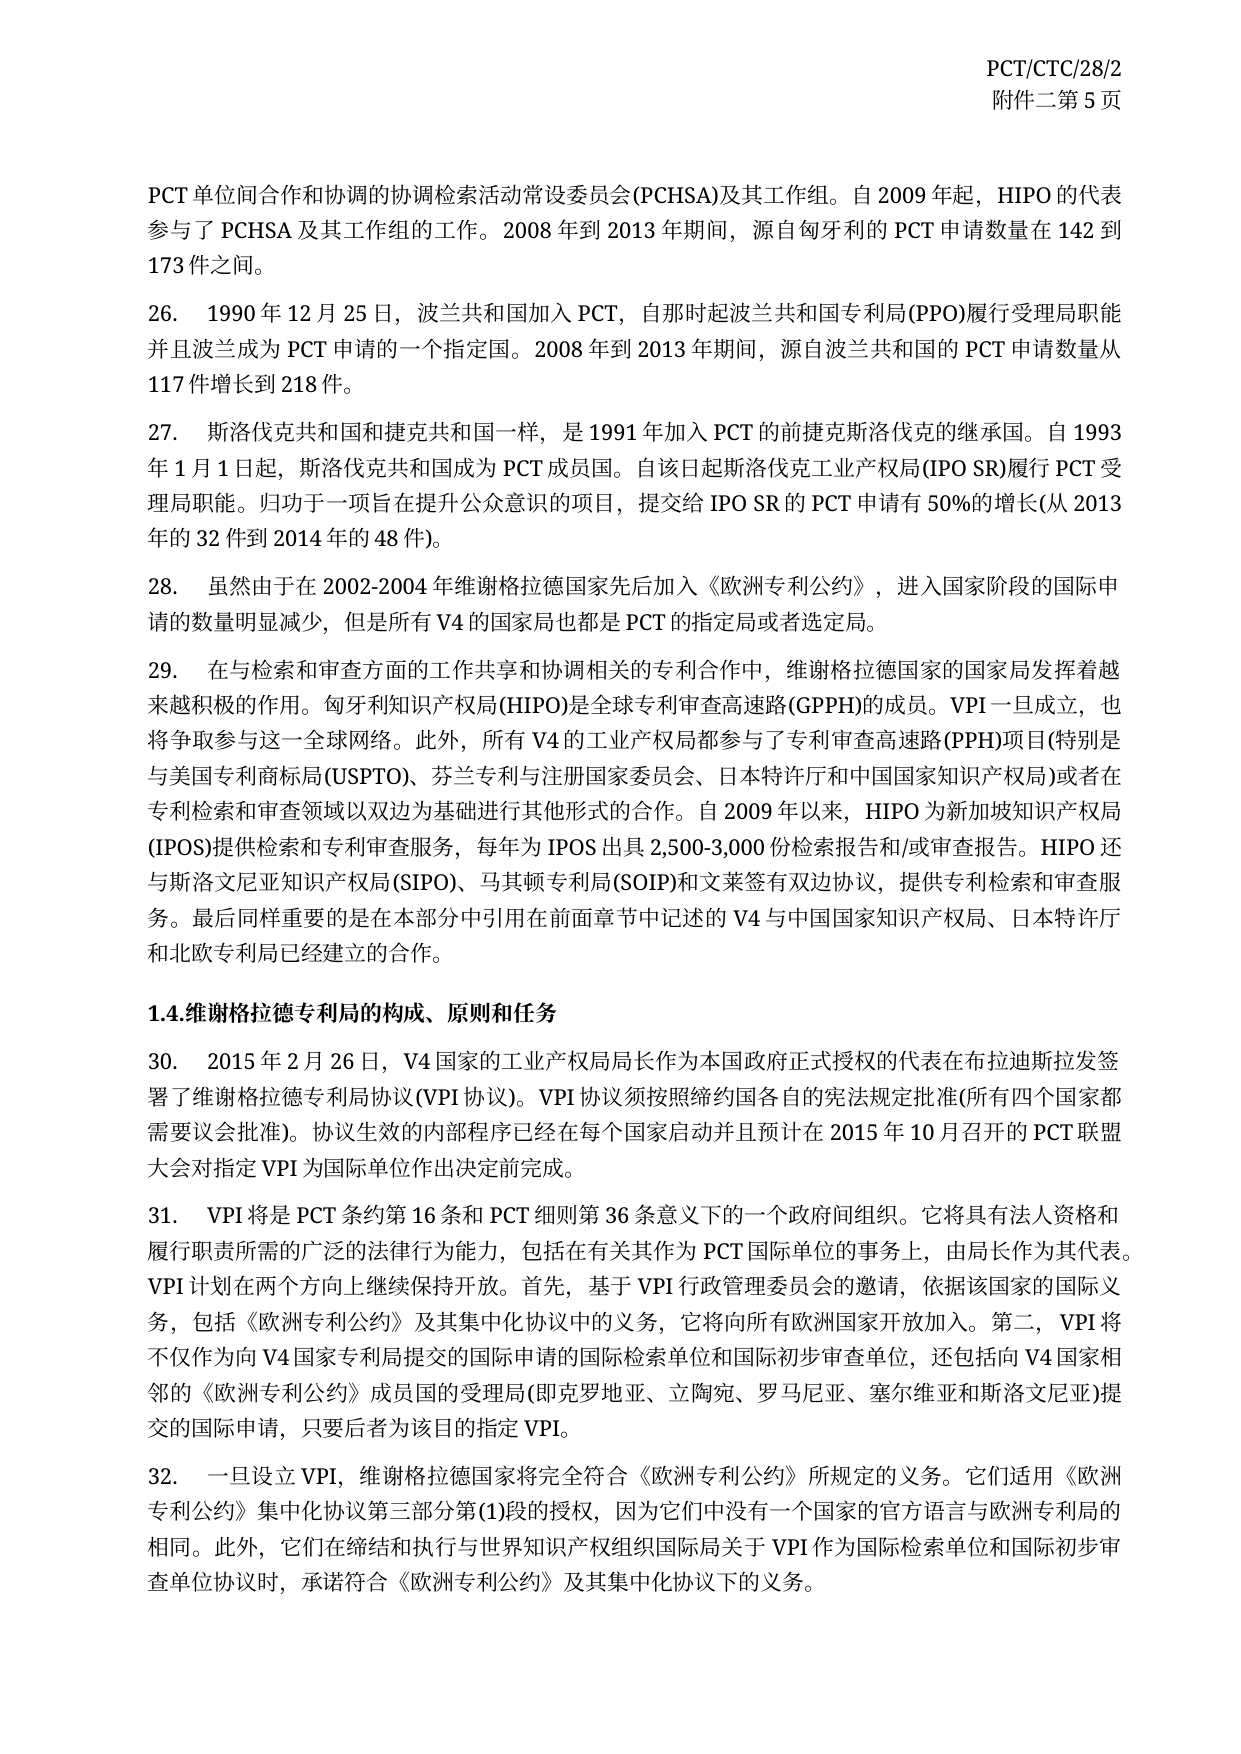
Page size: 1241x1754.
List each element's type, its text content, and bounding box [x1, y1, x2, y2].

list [148, 174, 1122, 280]
list 在与检索和审查方面的工作共享和协调相关的专利合作中，维谢格拉德国家的国家局发挥着越来越积极的作用。匈牙利知识产权局(HIPO)是全球专利审查高速路(GPPH)的成员。VPI一旦成立，也将争取参与这一全球网络。此外，所有V4的工业产权局都参与了专利审查高速路(PPH)项目(特别是与美国专利商标局(USPTO)、芬兰专利与注册国家委员会、日本特许厅和中国国家知识产权局)或者在专利检索和审查领域以双边为基础进行其他形式的合作。自2009年以来，HIPO为新加坡知识产权局(IPOS)提供检索和专利审查服务，每年为IPOS出具2,500-3,000份检索报告和/或审查报告。HIPO还与斯洛文尼亚知识产权局(SIPO)、马其顿专利局(SOIP)和文莱签有双边协议，提供专利检索和审查服务。最后同样重要的是在本部分中引用在前面章节中记述的V4与中国国家知识产权局、日本特许厅和北欧专利局已经建立的合作。 [148, 649, 1122, 968]
list 斯洛伐克共和国和捷克共和国一样，是1991年加入PCT的前捷克斯洛伐克的继承国。自，斯洛伐克共和国成为PCT成员国。自该日起斯洛伐克工业产权局(IPO SR)履行PCT受理局职能。归功于一项旨在提升公众意识的项目，提交给IPO SR的PCT申请有50%的增长(从2013年的32件到2014年的48件)。 [148, 412, 1122, 553]
list ，波兰共和国加入PCT，自那时起波兰共和国专利局(PPO)履行受理局职能并且波兰成为PCT申请的一个指定国。2008年到2013年期间，源自波兰共和国的PCT申请数量从117件增长到218件。 [148, 293, 1122, 399]
list 虽然由于在2002-2004年维谢格拉德国家先后加入《欧洲专利公约》，进入国家阶段的国际申请的数量明显减少，但是所有V4的国家局也都是PCT的指定局或者选定局。 [148, 566, 1122, 637]
list 一旦设立VPI，维谢格拉德国家将完全符合《欧洲专利公约》所规定的义务。它们适用《欧洲专利公约》集中化协议第三部分第(1)段的授权，因为它们中没有一个国家的官方语言与欧洲专利局的相同。此外，它们在缔结和执行与世界知识产权组织国际局关于VPI作为国际检索单位和国际初步审查单位协议时，承诺符合《欧洲专利公约》及其集中化协议下的义务。 [148, 1455, 1122, 1597]
subtitle 1.4.维谢格拉德专利局的构成、原则和任务 [148, 993, 1122, 1028]
list ，V4国家的工业产权局局长作为本国政府正式授权的代表在布拉迪斯拉发签署了维谢格拉德专利局协议(VPI协议)。VPI协议须按照缔约国各自的宪法规定批准(所有四个国家都需要议会批准)。协议生效的内部程序已经在每个国家启动并且预计在2015年10月召开的PCT联盟大会对指定VPI为国际单位作出决定前完成。 [148, 1041, 1122, 1182]
list VPI将是PCT条约第16条和PCT细则第36条意义下的一个政府间组织。它将具有法人资格和履行职责所需的广泛的法律行为能力，包括在有关其作为PCT国际单位的事务上，由局长作为其代表。VPI计划在两个方向上继续保持开放。首先，基于VPI行政管理委员会的邀请，依据该国家的国际义务，包括《欧洲专利公约》及其集中化协议中的义务，它将向所有欧洲国家开放加入。第二，VPI将不仅作为向V4国家专利局提交的国际申请的国际检索单位和国际初步审查单位，还包括向V4国家相邻的《欧洲专利公约》成员国的受理局(即克罗地亚、立陶宛、罗马尼亚、塞尔维亚和斯洛文尼亚)提交的国际申请，只要后者为该目的指定VPI。 [148, 1195, 1122, 1443]
